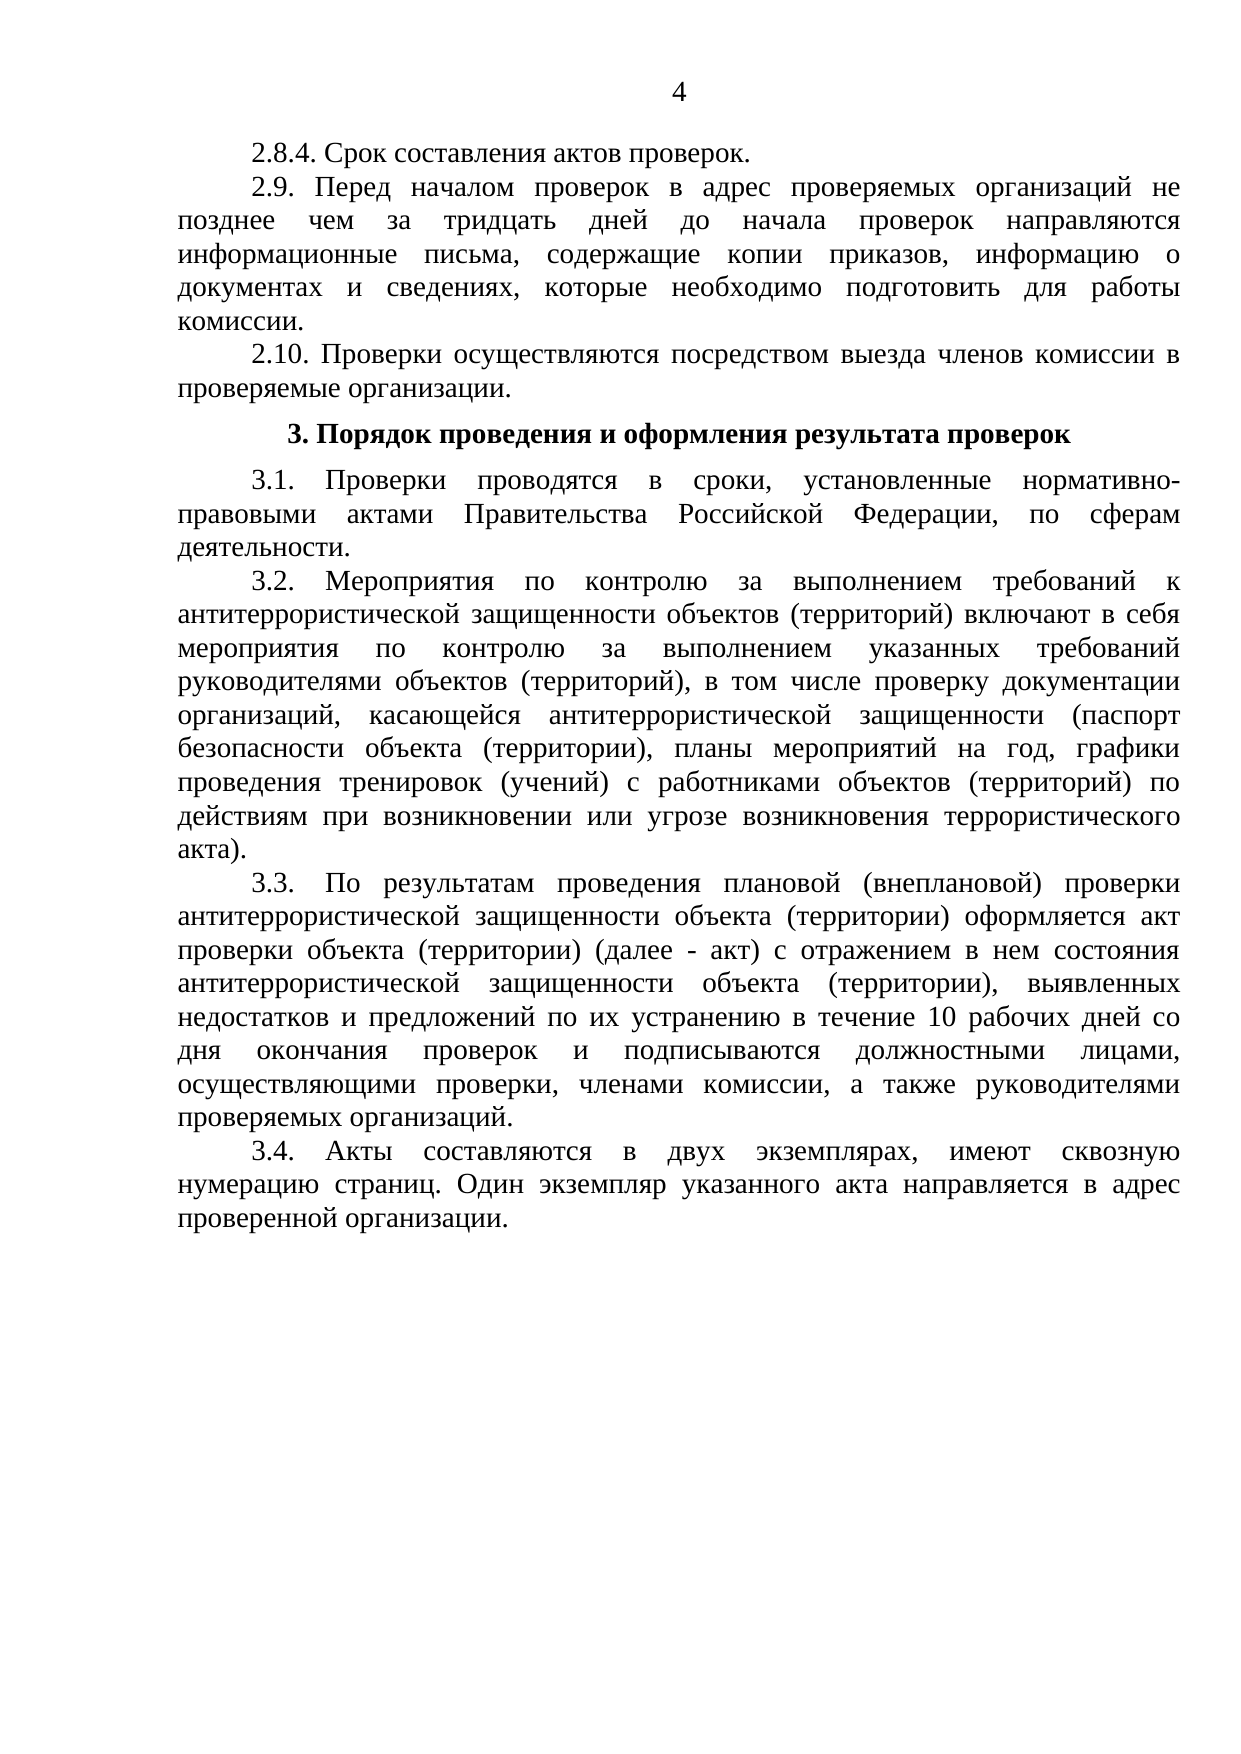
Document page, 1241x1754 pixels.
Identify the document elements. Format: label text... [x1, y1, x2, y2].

list По результатам проведения плановой (внеплановой) проверки антитеррористической защищенности объекта (территории) оформляется акт проверки объекта (территории) (далее - акт) с отражением в нем состояния антитеррористической защищенности объекта (территории), выявленных недостатков и предложений по их устранению в течение 10 рабочих дней со дня окончания проверок и подписываются должностными лицами, осуществляющими проверки, членами комиссии, а также руководителями проверяемых организаций. [177, 865, 1181, 1133]
list Проверки проводятся в сроки, установленные нормативно-правовыми актами Правительства Российской Федерации, по сферам деятельности. [177, 462, 1181, 563]
text 3. Порядок проведения и оформления результата проверок [177, 416, 1181, 450]
list Мероприятия по контролю за выполнением требований к антитеррористической защищенности объектов (территорий) включают в себя мероприятия по контролю за выполнением указанных требований руководителями объектов (территорий), в том числе проверку документации организаций, касающейся антитеррористической защищенности (паспорт безопасности объекта (территории), планы мероприятий на год, графики проведения тренировок (учений) с работниками объектов (территорий) по действиям при возникновении или угрозе возникновения террористического акта). [177, 563, 1181, 865]
list Акты составляются в двух экземплярах, имеют сквозную нумерацию страниц. Один экземпляр указанного акта направляется в адрес проверенной организации. [177, 1133, 1181, 1234]
text 2.9. Перед началом проверок в адрес проверяемых организаций не позднее чем за тридцать дней до начала проверок направляются информационные письма, содержащие копии приказов, информацию о документах и сведениях, которые необходимо подготовить для работы комиссии. [177, 169, 1181, 337]
text 2.8.4. Срок составления актов проверок. [177, 135, 1181, 169]
text 2.10. Проверки осуществляются посредством выезда членов комиссии в проверяемые организации. [177, 337, 1181, 404]
